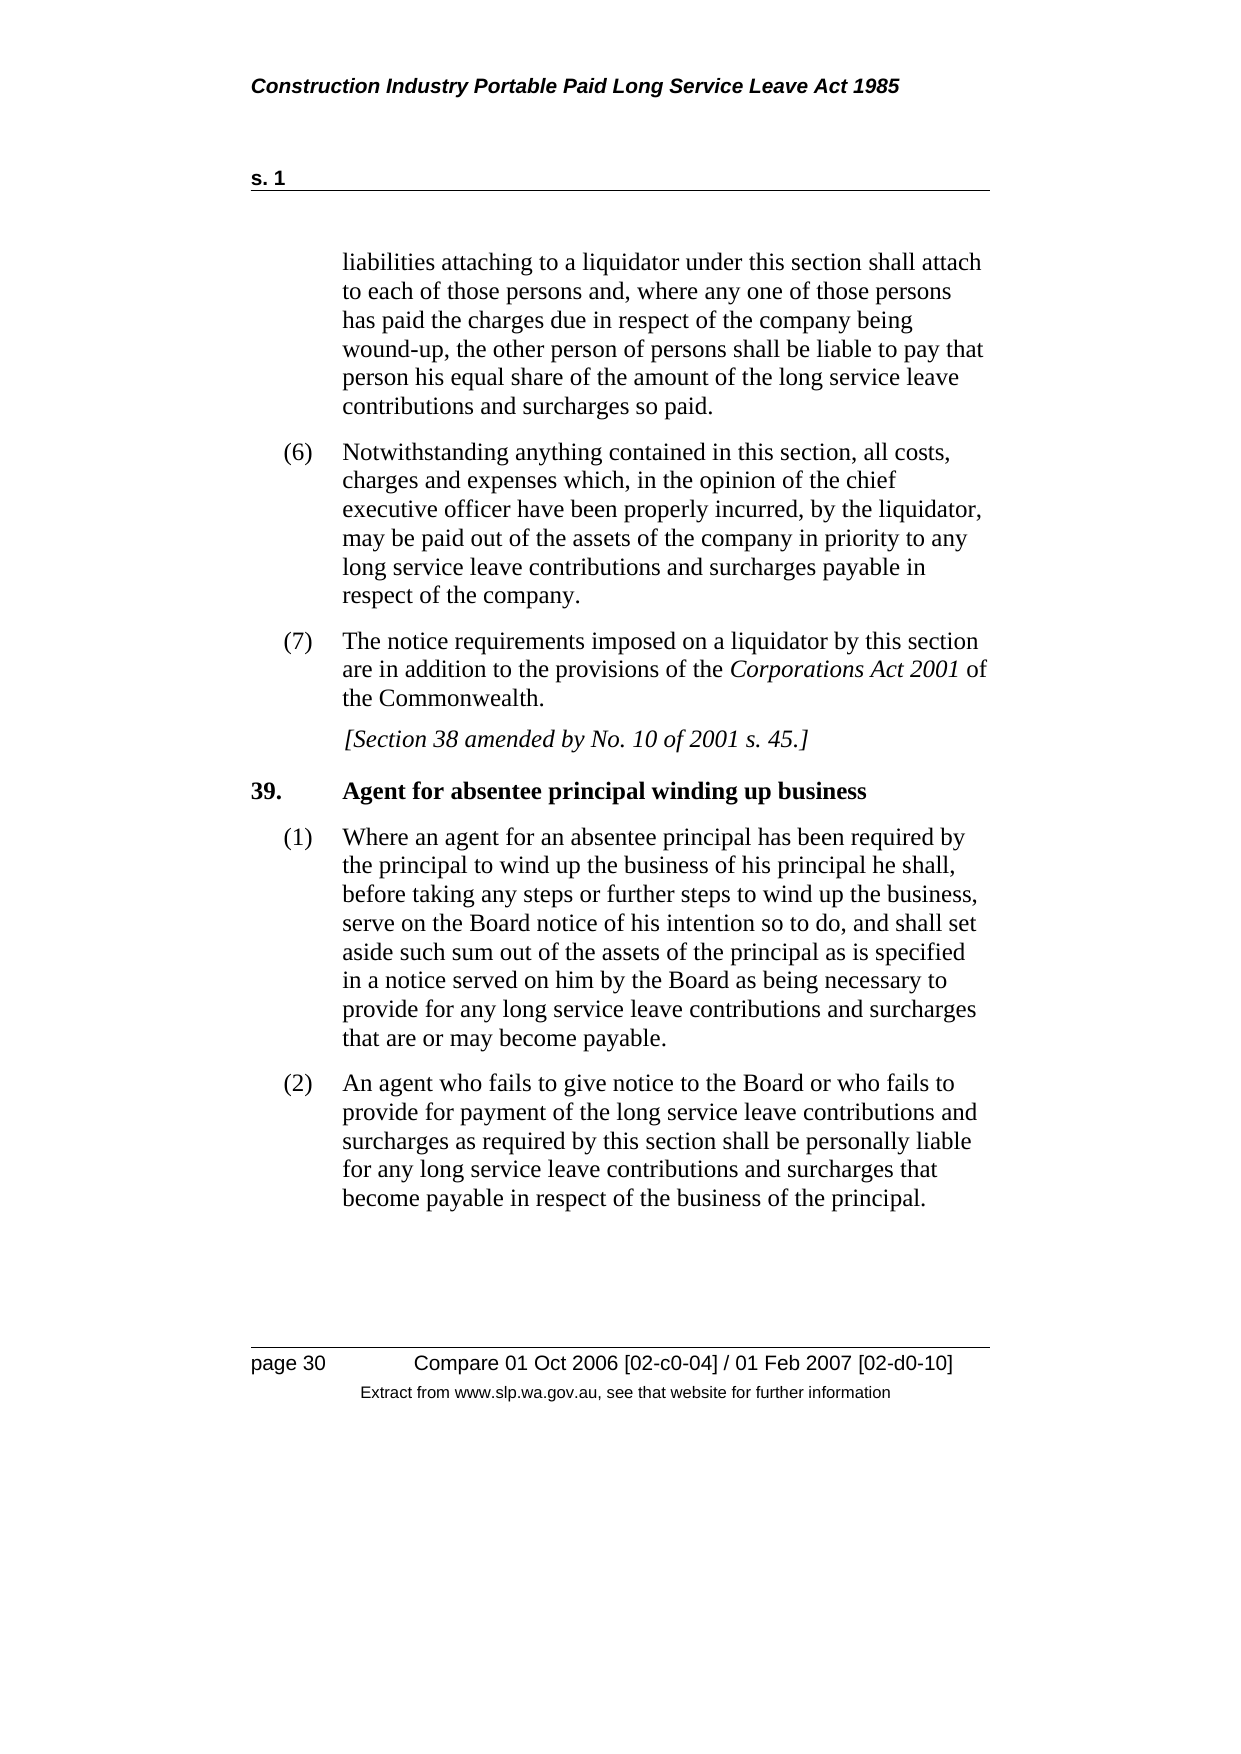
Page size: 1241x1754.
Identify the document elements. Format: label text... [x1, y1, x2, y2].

text [Section 38 amended by No. 10 of 2001 s. 45.] [251, 724, 990, 753]
text (6) Notwithstanding anything contained in this section, all costs, charges and expenses which, in the opinion of the chief executive officer have been properly incurred, by the liquidator, may be paid out of the assets of the company in priority to any long service leave contributions and surcharges payable in respect of the company. [251, 437, 990, 609]
text (2) An agent who fails to give notice to the Board or who fails to provide for payment of the long service leave contributions and surcharges as required by this section shall be personally liable for any long service leave contributions and surcharges that become payable in respect of the business of the principal. [251, 1068, 990, 1212]
subtitle 39. Agent for absentee principal winding up business [251, 776, 990, 805]
text (1) Where an agent for an absentee principal has been required by the principal to wind up the business of his principal he shall, before taking any steps or further steps to wind up the business, serve on the Board notice of his intention so to do, and shall set aside such sum out of the assets of the principal as is specified in a notice served on him by the Board as being necessary to provide for any long service leave contributions and surcharges that are or may become payable. [251, 822, 990, 1052]
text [251, 247, 990, 420]
text (7) The notice requirements imposed on a liquidator by this section are in addition to the provisions of the Corporations Act 2001 of the Commonwealth. [251, 626, 990, 712]
